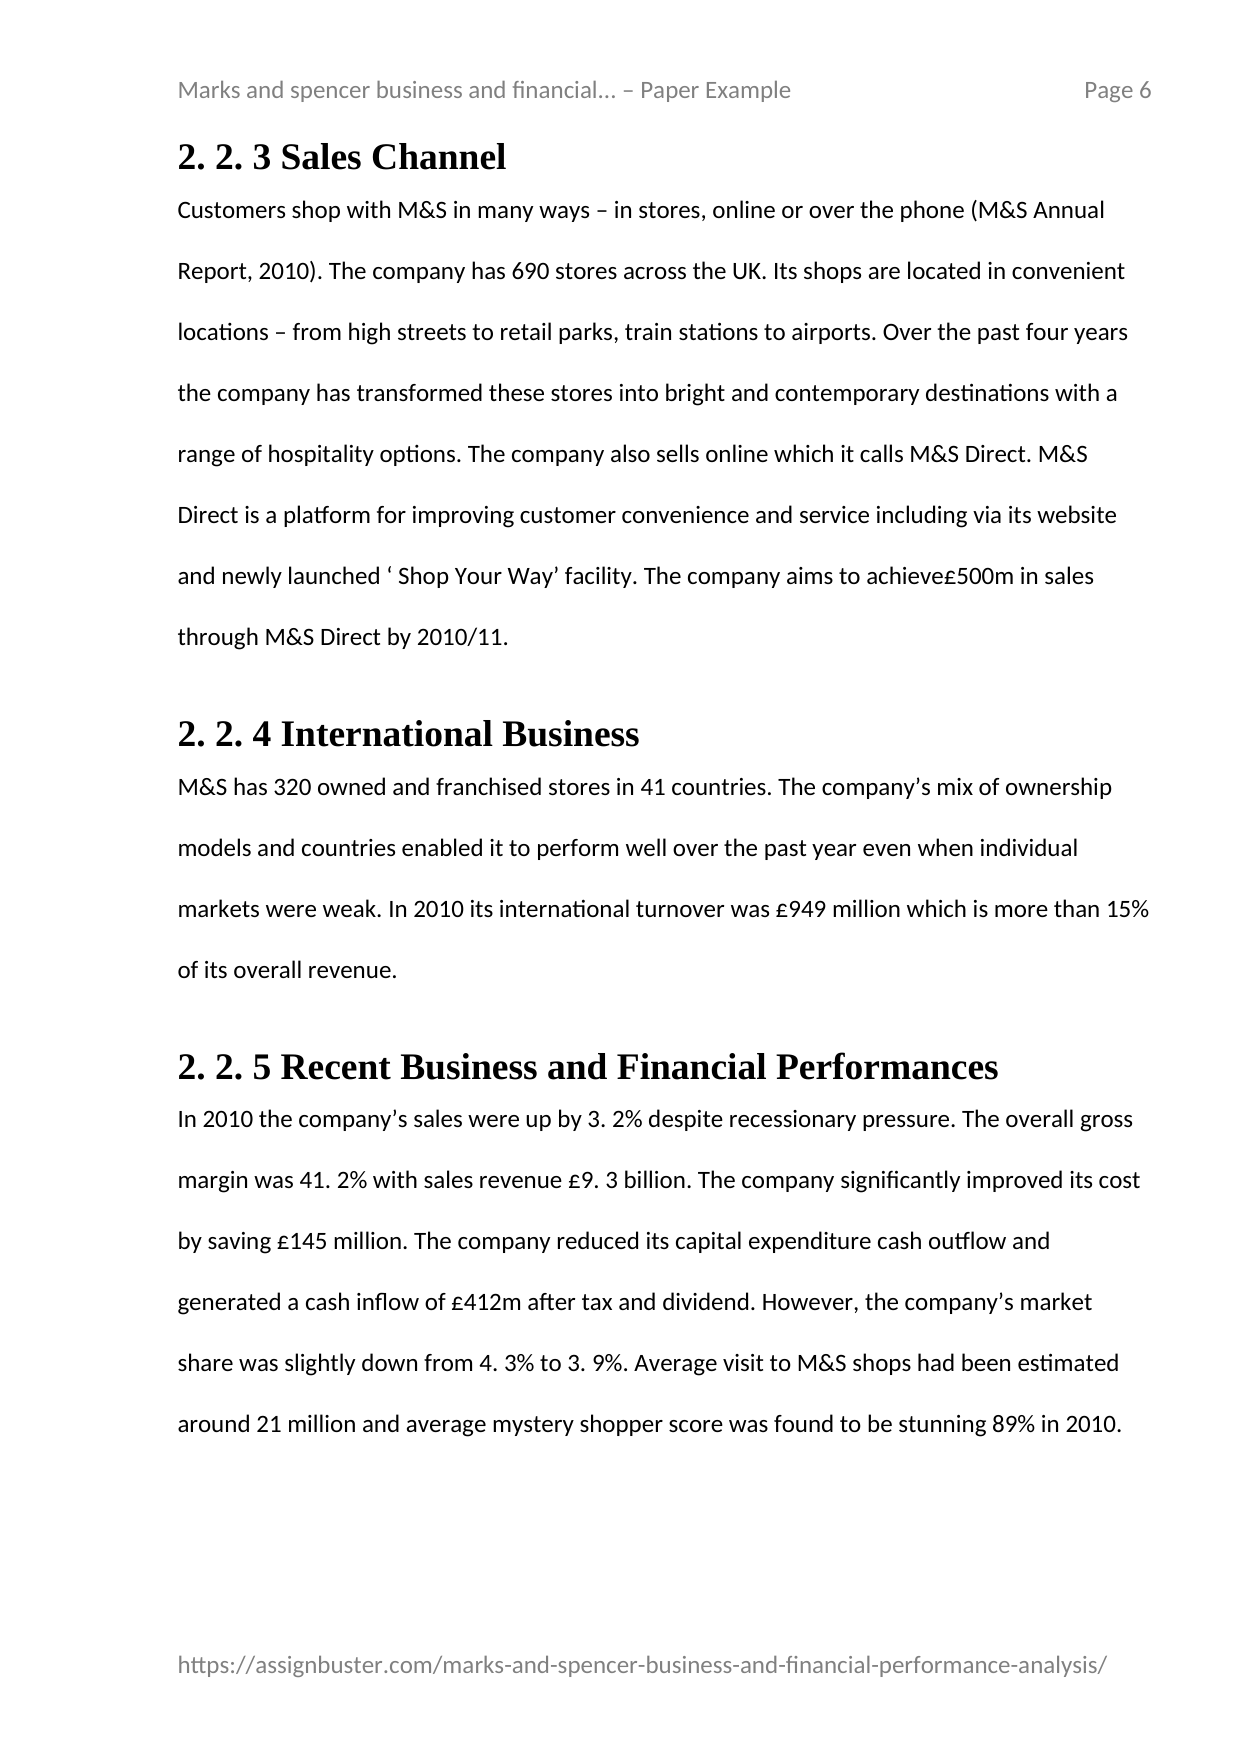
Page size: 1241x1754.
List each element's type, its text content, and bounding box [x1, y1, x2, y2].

subtitle 2. 2. 5 Recent Business and Financial Performances [177, 1044, 1152, 1087]
subtitle 2. 2. 3 Sales Channel [177, 135, 1152, 178]
subtitle 2. 2. 4 International Business [177, 712, 1152, 755]
text Customers shop with M&S in many ways – in stores, online or over the phone (M&S Annual Report, 2010). The company has 690 stores across the UK. Its shops are located in convenient locations – from high streets to retail parks, train stations to airports. Over the past four years the company has transformed these stores into bright and contemporary destinations with a range of hospitality options. The company also sells online which it calls M&S Direct. M&S Direct is a platform for improving customer convenience and service including via its website and newly launched ‘ Shop Your Way’ facility. The company aims to achieve£500m in sales through M&S Direct by 2010/11. [177, 194, 1152, 652]
text In 2010 the company’s sales were up by 3. 2% despite recessionary pressure. The overall gross margin was 41. 2% with sales revenue £9. 3 billion. The company significantly improved its cost by saving £145 million. The company reduced its capital expenditure cash outflow and generated a cash inflow of £412m after tax and dividend. However, the company’s market share was slightly down from 4. 3% to 3. 9%. Average visit to M&S shops had been estimated around 21 million and average mystery shopper score was found to be stunning 89% in 2010. [177, 1103, 1152, 1439]
text M&S has 320 owned and franchised stores in 41 countries. The company’s mix of ownership models and countries enabled it to perform well over the past year even when individual markets were weak. In 2010 its international turnover was £949 million which is more than 15% of its overall revenue. [177, 771, 1152, 984]
